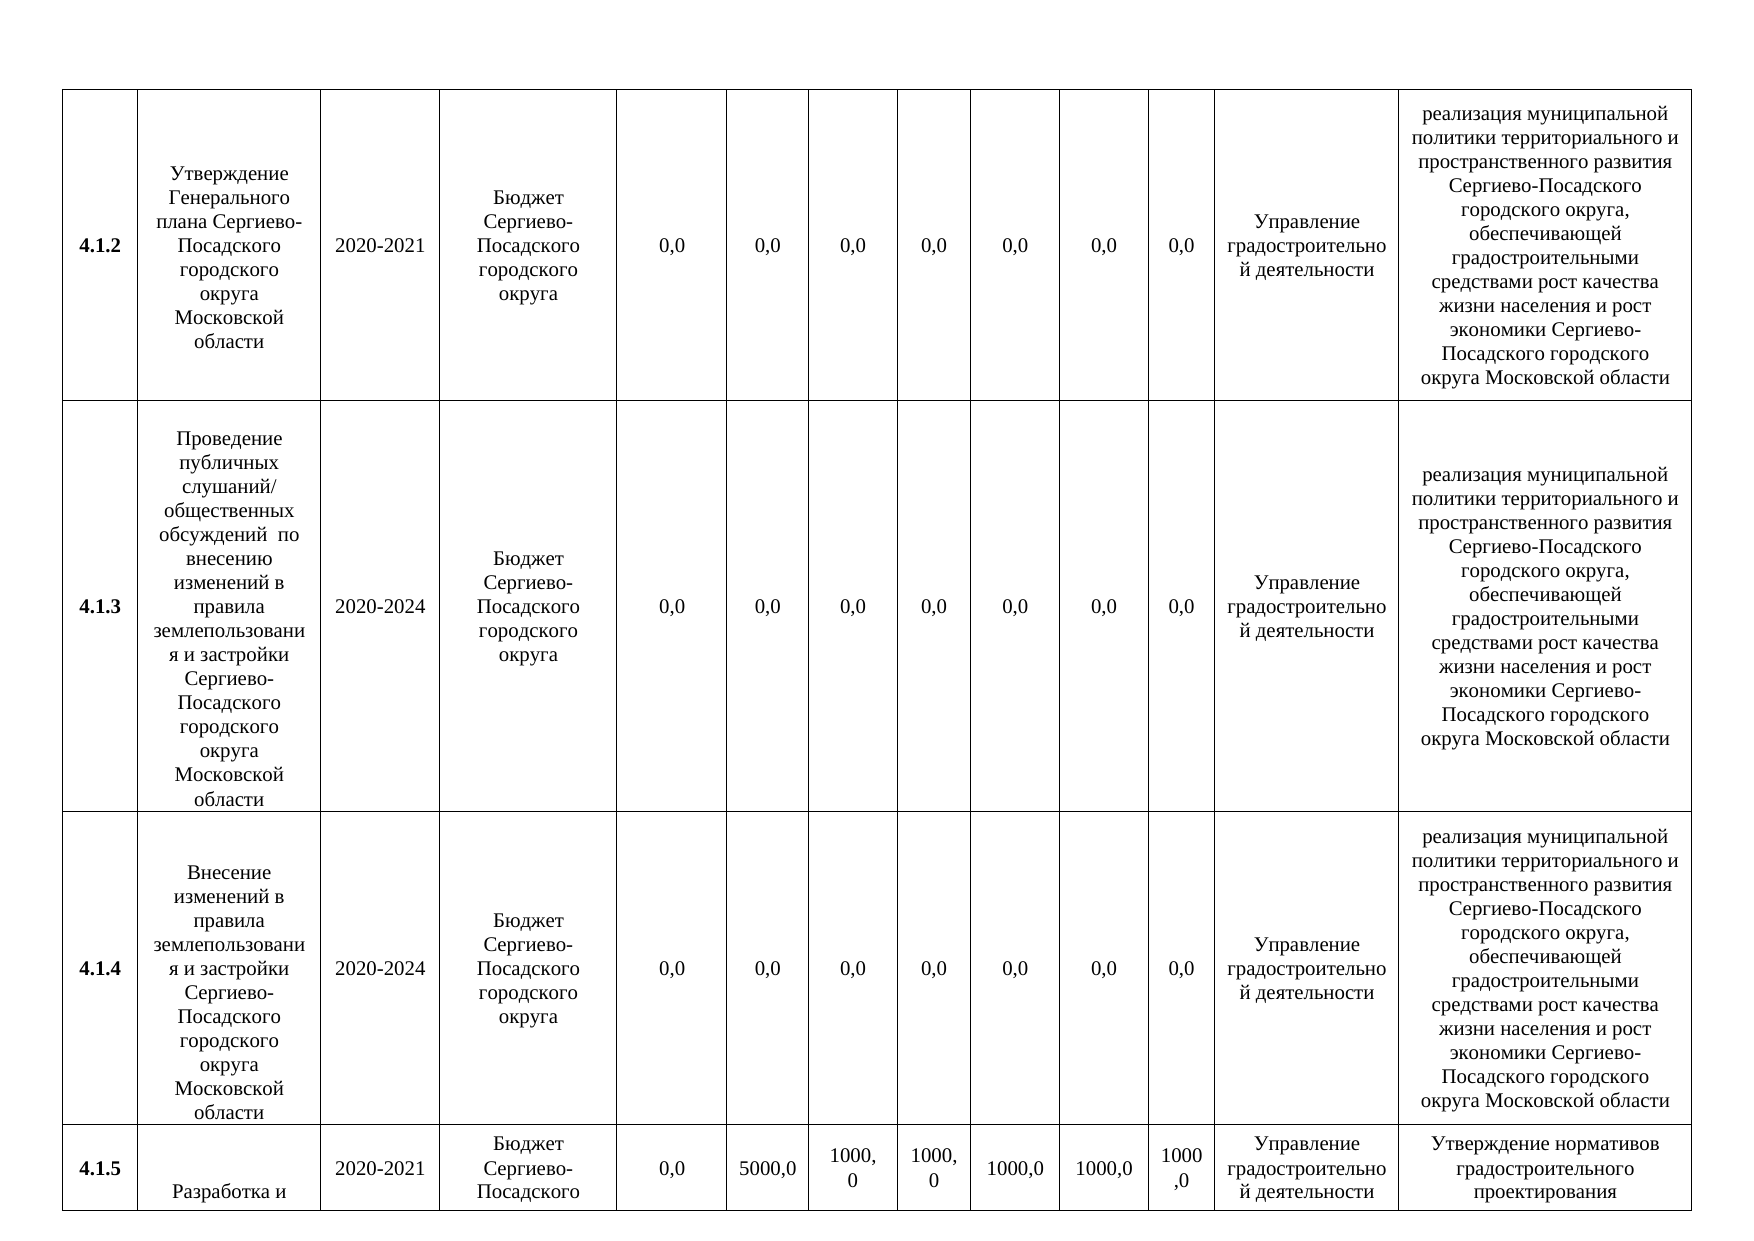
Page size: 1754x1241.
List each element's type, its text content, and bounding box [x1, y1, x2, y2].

table_cell 0,0 [971, 401, 1059, 811]
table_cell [1399, 1125, 1691, 1209]
table_cell 0,0 [809, 90, 897, 400]
table_cell 0,0 [971, 90, 1059, 400]
table_cell 0,0 [617, 812, 726, 1124]
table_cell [440, 1125, 616, 1209]
table_cell 5000,0 [727, 1125, 808, 1209]
table_cell 0,0 [617, 1125, 726, 1209]
table_cell 2020-2024 [321, 812, 439, 1124]
table_cell 0,0 [809, 812, 897, 1124]
table_cell 0,0 [617, 90, 726, 400]
table_cell 0,0 [617, 401, 726, 811]
table_cell Бюджет Сергиево-Посадского городского округа [440, 401, 616, 811]
table_cell 4.1.4 [63, 812, 137, 1124]
table_cell Утверждение Генерального плана Сергиево-Посадского городского округа Московской области [138, 90, 320, 400]
table_cell Внесение изменений в правила землепользования и застройки Сергиево-Посадского городского округа Московской области [138, 812, 320, 1124]
table_cell Управление градостроительной деятельности [1215, 401, 1398, 811]
table_cell 2020-2021 [321, 1125, 439, 1209]
table_cell Управление градостроительной деятельности [1215, 812, 1398, 1124]
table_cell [440, 90, 616, 400]
table_cell 1000,0 [1060, 1125, 1148, 1209]
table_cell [1215, 90, 1398, 400]
table_cell 2020-2021 [321, 90, 439, 400]
table_cell 0,0 [727, 812, 808, 1124]
table_cell 0,0 [809, 401, 897, 811]
table_cell 1000, 0 [809, 1125, 897, 1209]
table_cell Бюджет Сергиево-Посадского городского округа [440, 812, 616, 1124]
table_cell 0,0 [1149, 812, 1214, 1124]
table_cell 1000,0 [971, 1125, 1059, 1209]
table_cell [1399, 90, 1691, 400]
table_cell 0,0 [727, 90, 808, 400]
table_cell 0,0 [1149, 401, 1214, 811]
table_cell 0,0 [1149, 90, 1214, 400]
table_cell 0,0 [727, 401, 808, 811]
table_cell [1215, 1125, 1398, 1209]
table_cell 4.1.3 [63, 401, 137, 811]
table_cell 4.1.2 [63, 90, 137, 400]
table_cell 0,0 [1060, 812, 1148, 1124]
table_cell 4.1.5 [63, 1125, 137, 1209]
table_cell 1000,0 [1149, 1125, 1214, 1209]
table_cell 0,0 [898, 90, 970, 400]
table_cell 0,0 [898, 812, 970, 1124]
table_cell 0,0 [971, 812, 1059, 1124]
table_cell 1000,0 [898, 1125, 970, 1209]
table_cell Проведение публичных слушаний/ общественных обсуждений по внесению изменений в правила землепользования и застройки Сергиево-Посадского городского округа Московской области [138, 401, 320, 811]
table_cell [138, 1125, 320, 1209]
table_cell 0,0 [1060, 90, 1148, 400]
table_cell 0,0 [898, 401, 970, 811]
table_cell 2020-2024 [321, 401, 439, 811]
table_cell 0,0 [1060, 401, 1148, 811]
